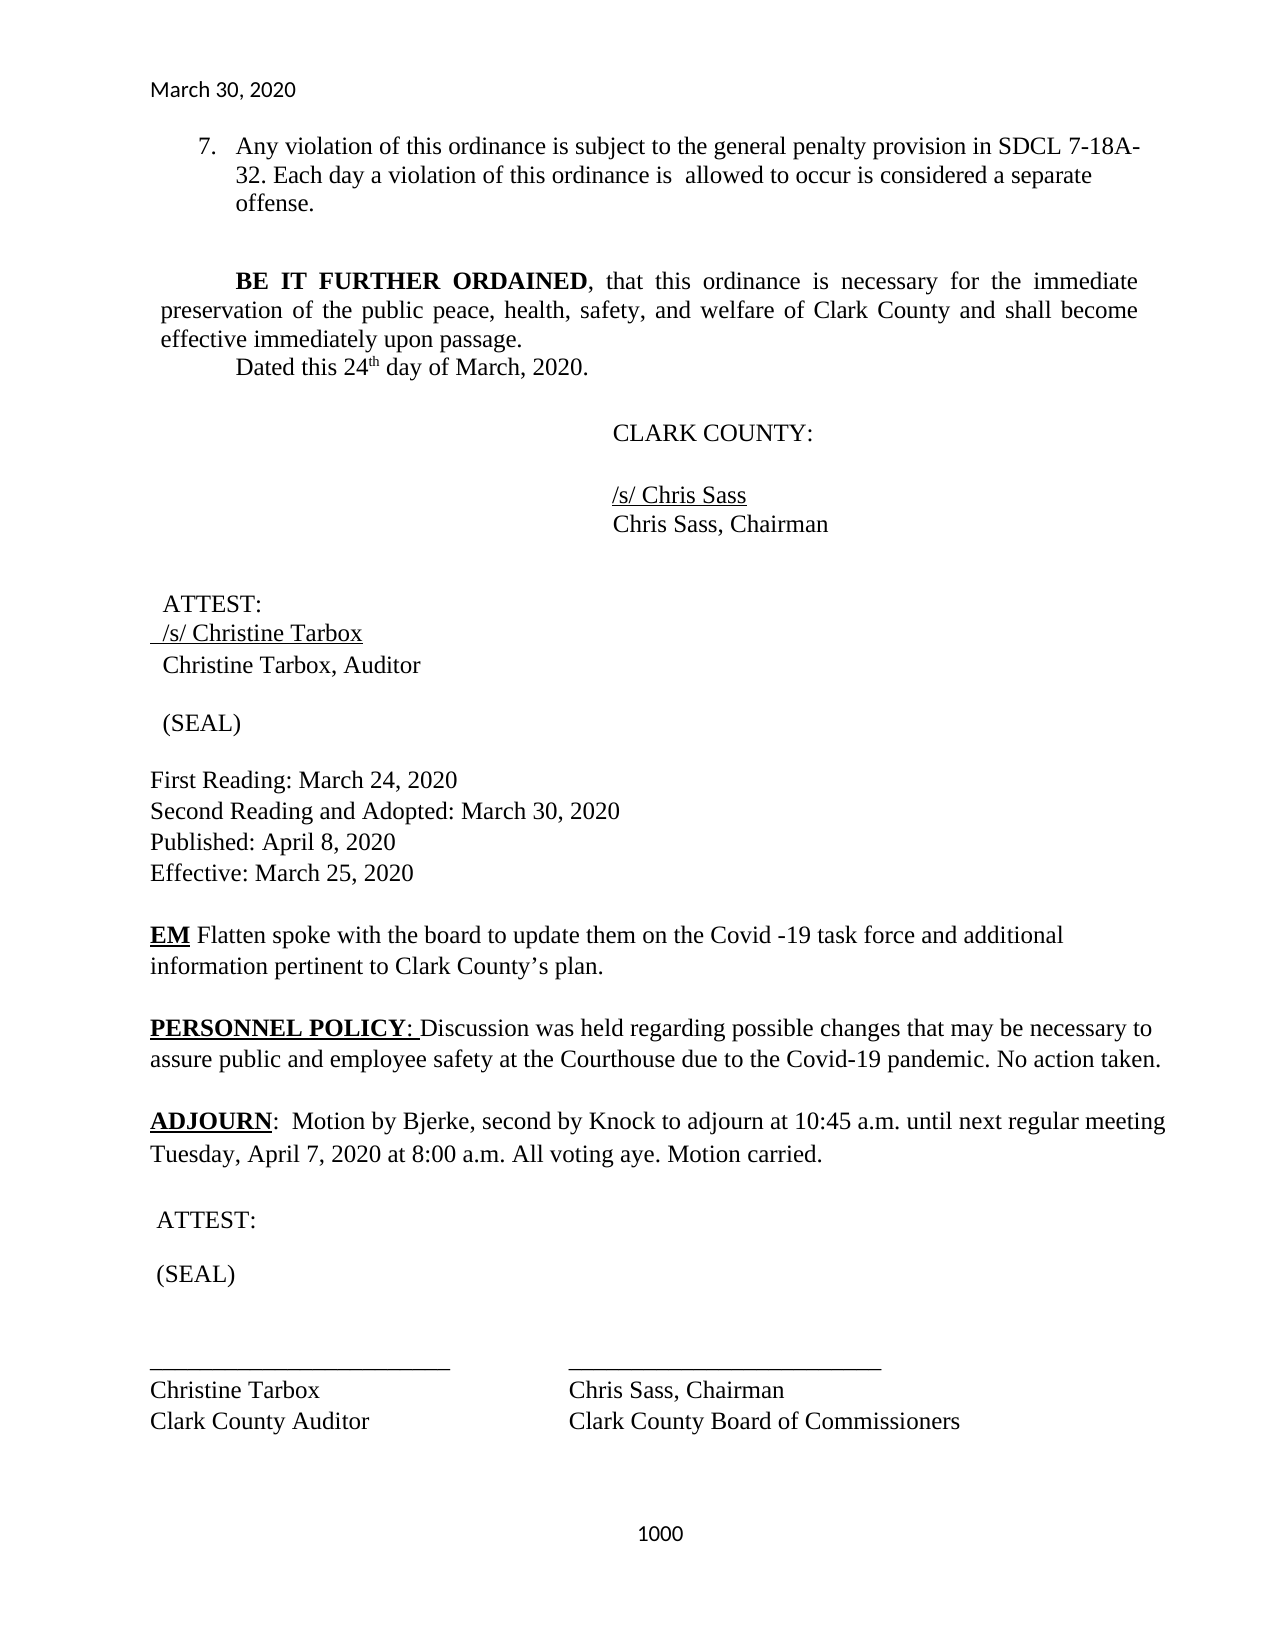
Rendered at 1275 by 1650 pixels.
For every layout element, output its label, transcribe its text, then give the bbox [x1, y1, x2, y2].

text ADJOURN: Motion by Bjerke, second by Knock to adjourn at 10:45 a.m. until next regular meeting Tuesday, April 7, 2020 at 8:00 a.m. All voting aye. Motion carried. [150, 1106, 1170, 1168]
text /s/ Chris Sass [612, 480, 1170, 508]
text (SEAL) [162, 708, 569, 737]
text Published: April 8, 2020 [150, 827, 1170, 856]
text Second Reading and Adopted: March 30, 2020 [150, 796, 1170, 825]
text CLARK COUNTY: [613, 418, 1170, 447]
list Any violation of this ordinance is subject to the general penalty provision in SDCL 7-18A-32. Each day a violation of this ordinance is allowed to occur is considered a separate offense. [198, 131, 1170, 217]
text EM Flatten spoke with the board to update them on the Covid -19 task force and additional information pertinent to Clark County’s plan. [150, 920, 1170, 980]
text Clark County Auditor Clark County Board of Commissioners [150, 1406, 1170, 1435]
text Dated this 24th day of March, 2020. [235, 352, 1170, 381]
text /s/ Christine Tarbox [150, 618, 1170, 647]
text ATTEST: [162, 589, 1170, 618]
text ________________________ _________________________ Christine Tarbox Chris Sass, Chairman [150, 1344, 1170, 1404]
text BE IT FURTHER ORDAINED, that this ordinance is necessary for the immediate preservation of the public peace, health, safety, and welfare of Clark County and shall become effective immediately upon passage. [160, 266, 1139, 352]
text ATTEST: [150, 1206, 1170, 1234]
text Chris Sass, Chairman [613, 509, 1170, 538]
text Effective: March 25, 2020 [150, 858, 1170, 887]
text Christine Tarbox, Auditor [162, 650, 569, 679]
text (SEAL) [150, 1259, 1170, 1288]
text PERSONNEL POLICY: Discussion was held regarding possible changes that may be necessary to assure public and employee safety at the Courthouse due to the Covid-19 pandemic. No action taken. [150, 1013, 1170, 1073]
text First Reading: March 24, 2020 [150, 765, 1170, 794]
